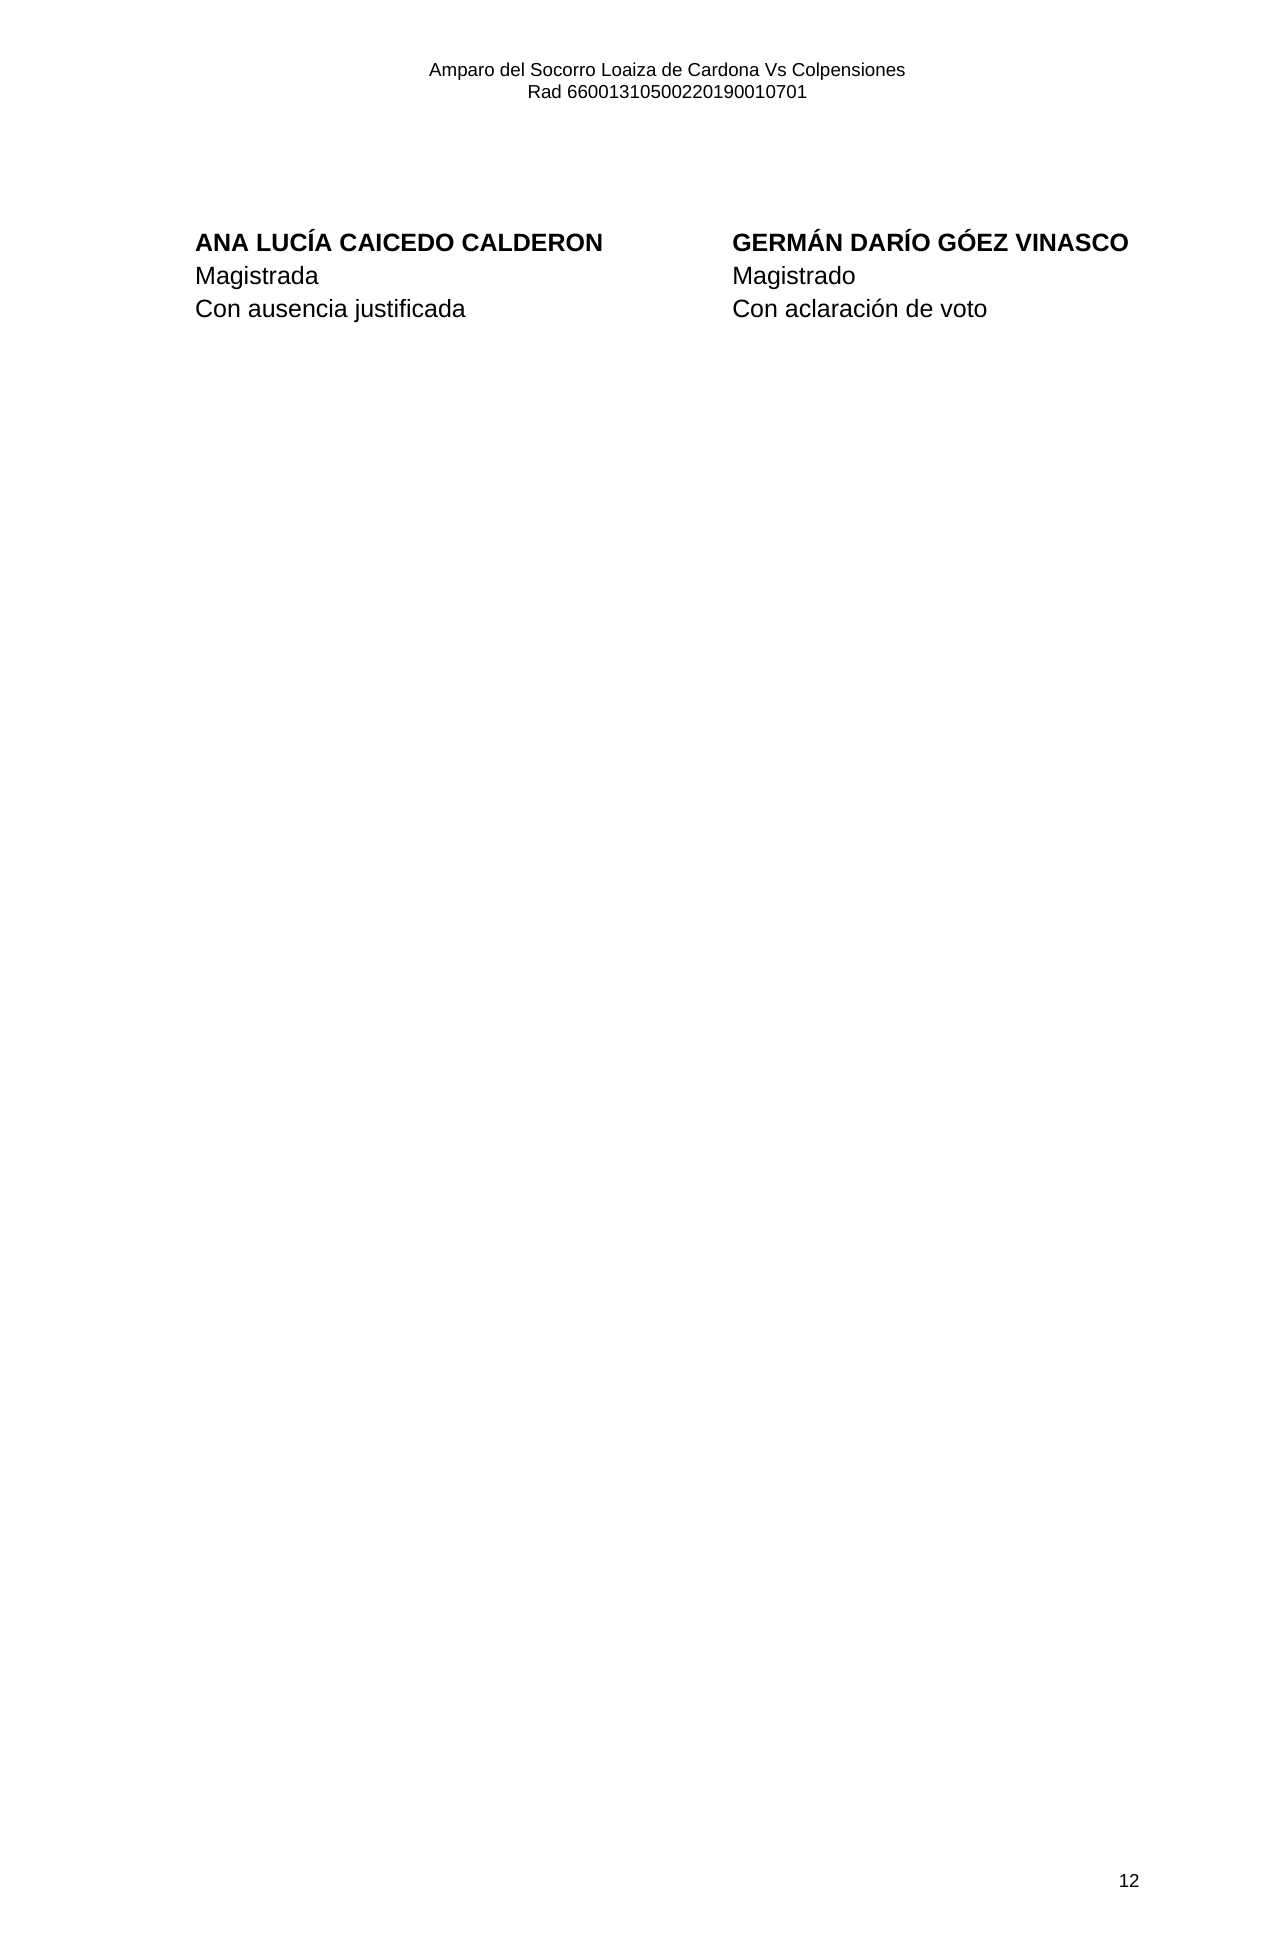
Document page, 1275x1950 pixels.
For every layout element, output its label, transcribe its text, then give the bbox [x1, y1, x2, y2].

text Con ausencia justificada Con aclaración de voto [195, 294, 1139, 323]
text ANA LUCÍA CAICEDO CALDERON GERMÁN DARÍO GÓEZ VINASCO [195, 228, 1139, 257]
text Magistrada Magistrado [195, 261, 1139, 290]
